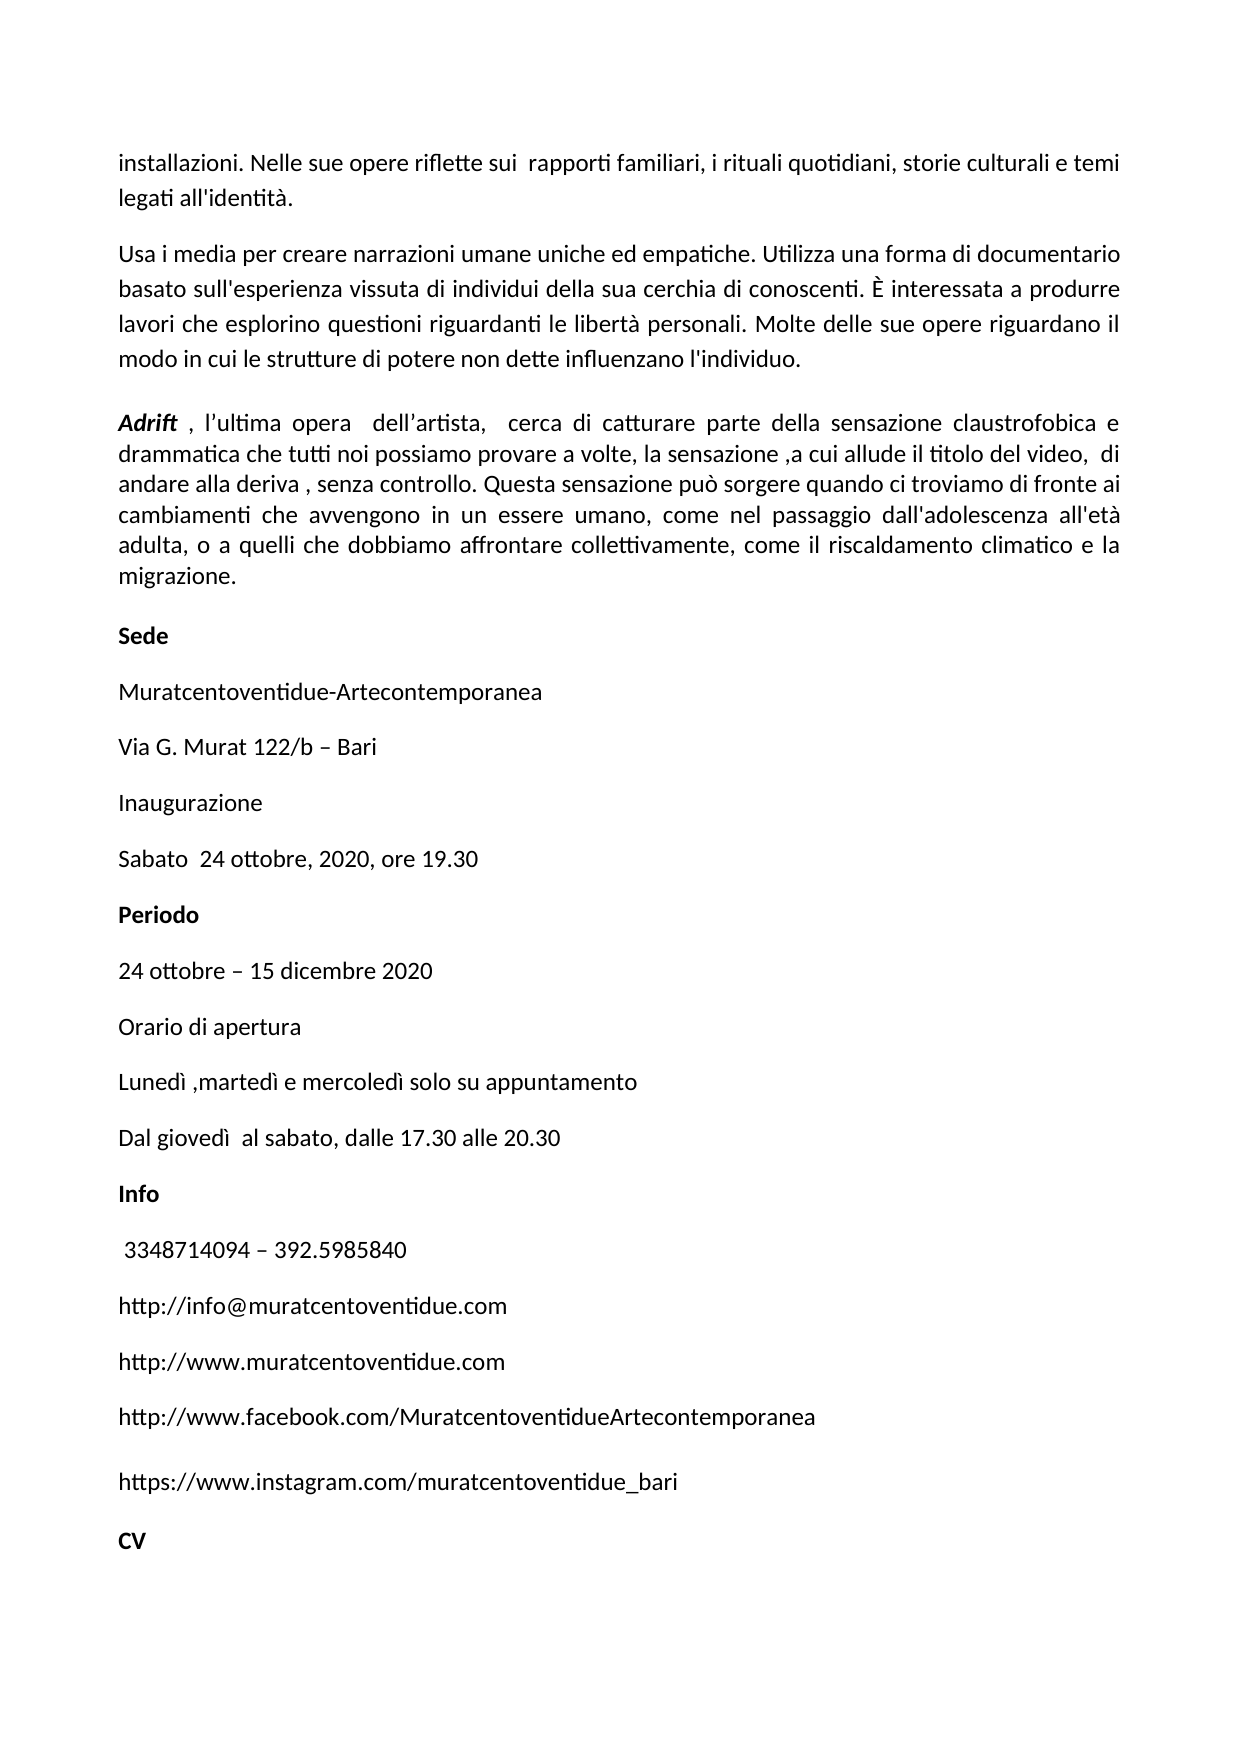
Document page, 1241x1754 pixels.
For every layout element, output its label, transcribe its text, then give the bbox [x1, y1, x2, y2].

text Info [118, 1178, 1122, 1209]
text https://www.instagram.com/muratcentoventidue_bari [118, 1466, 1122, 1496]
text 24 ottobre – 15 dicembre 2020 [118, 955, 1122, 985]
text Inaugurazione [118, 787, 1122, 818]
text 3348714094 – 392.5985840 [118, 1234, 1122, 1264]
text Usa i media per creare narrazioni umane uniche ed empatiche. Utilizza una forma di documentario basato sull'esperienza vissuta di individui della sua cerchia di conoscenti. È interessata a produrre lavori che esplorino questioni riguardanti le libertà personali. Molte delle sue opere riguardano il modo in cui le strutture di potere non dette influenzano l'individuo. [118, 238, 1122, 374]
text Periodo [118, 899, 1122, 929]
text Orario di apertura [118, 1011, 1122, 1041]
text Adrift , l’ultima opera dell’artista, cerca di catturare parte della sensazione claustrofobica e drammatica che tutti noi possiamo provare a volte, la sensazione ,a cui allude il titolo del video, di andare alla deriva , senza controllo. Questa sensazione può sorgere quando ci troviamo di fronte ai cambiamenti che avvengono in un essere umano, come nel passaggio dall'adolescenza all'età adulta, o a quelli che dobbiamo affrontare collettivamente, come il riscaldamento climatico e la migrazione. [118, 408, 1122, 591]
text Sede [118, 620, 1122, 650]
text Muratcentoventidue-Artecontemporanea [118, 676, 1122, 706]
text http://info@muratcentoventidue.com [118, 1290, 1122, 1320]
text http://www.muratcentoventidue.com [118, 1346, 1122, 1376]
text http://www.facebook.com/MuratcentoventidueArtecontemporanea [118, 1402, 1122, 1432]
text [118, 148, 1122, 213]
text Sabato 24 ottobre, 2020, ore 19.30 [118, 843, 1122, 874]
text Dal giovedì al sabato, dalle 17.30 alle 20.30 [118, 1122, 1122, 1153]
text Lunedì ,martedì e mercoledì solo su appuntamento [118, 1067, 1122, 1097]
text Via G. Murat 122/b – Bari [118, 732, 1122, 762]
text CV [118, 1525, 1122, 1556]
